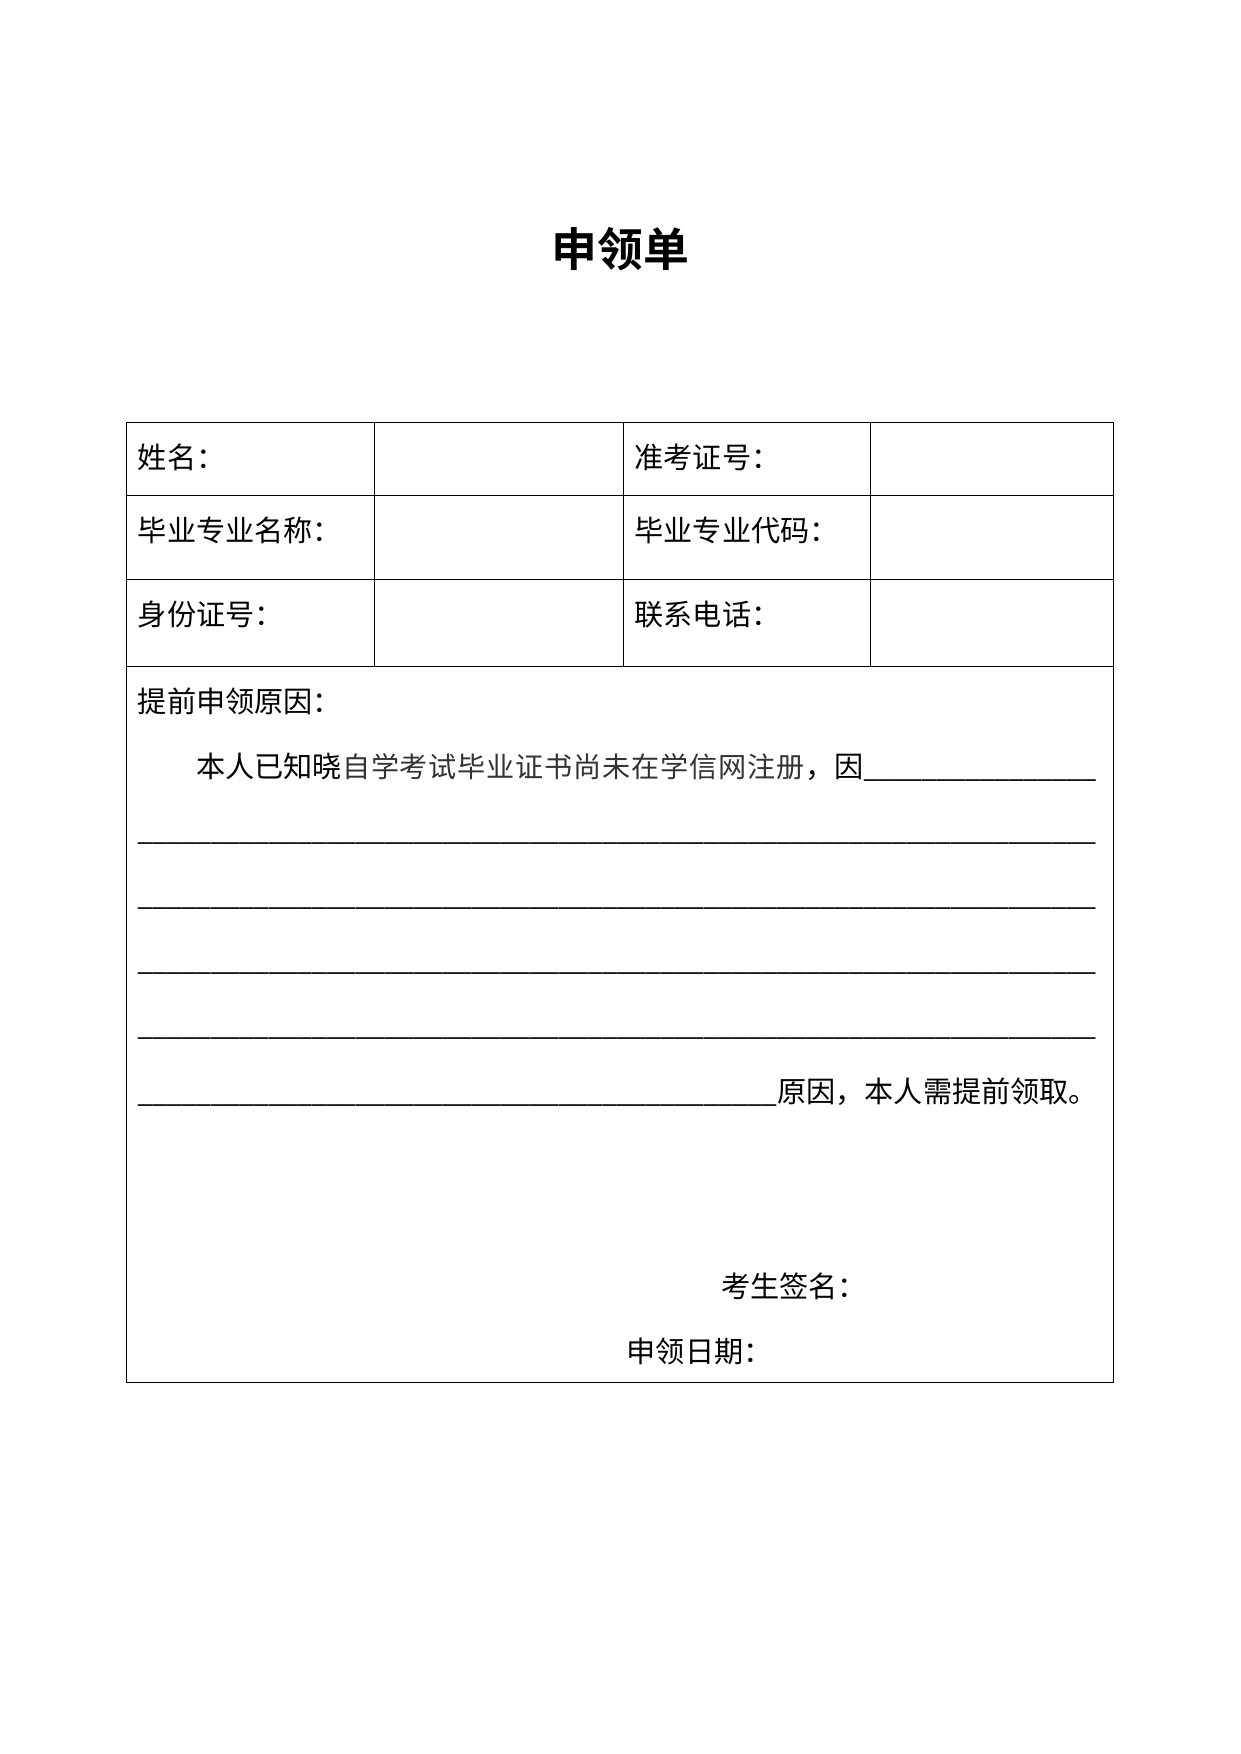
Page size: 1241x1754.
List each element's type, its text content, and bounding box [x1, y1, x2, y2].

table_cell [375, 496, 623, 579]
table_cell 提前申领原因： 本人已知晓自学考试毕业证书尚未在学信网注册，因____________________________________________________________________________________________________________________________________________________________________________________________________________________________________________________________________________________________________________________________________原因，本人需提前领取。 考生签名： 申领日期： [127, 667, 1113, 1382]
table_cell 毕业专业代码： [624, 496, 870, 579]
table_cell [375, 580, 623, 666]
table_header 准考证号： [624, 423, 870, 495]
table_cell [871, 580, 1113, 666]
table_header 姓名： [127, 423, 374, 495]
table_header [871, 423, 1113, 495]
table_cell 联系电话： [624, 580, 870, 666]
table_header [375, 423, 623, 495]
table_cell 毕业专业名称： [127, 496, 374, 579]
table_cell [871, 496, 1113, 579]
table_cell 身份证号： [127, 580, 374, 666]
subtitle 申领单 [158, 197, 1082, 295]
